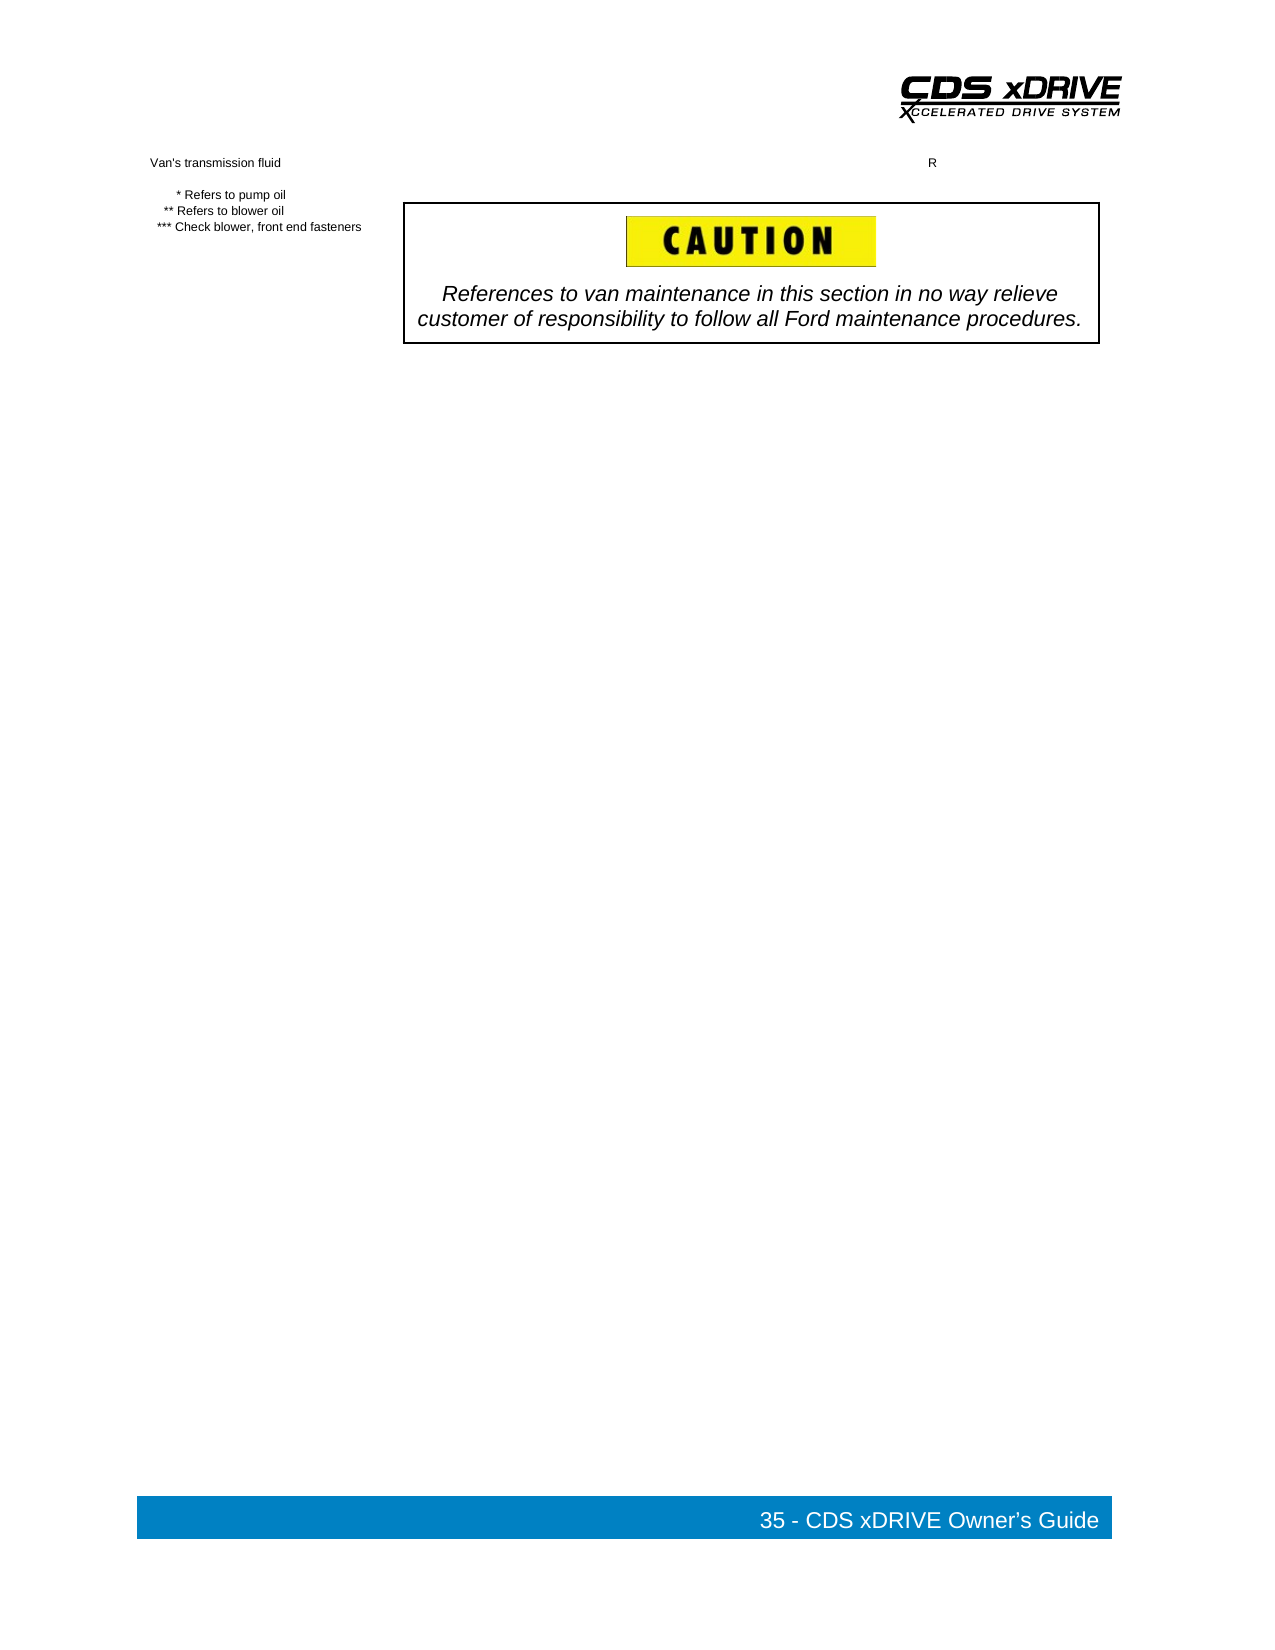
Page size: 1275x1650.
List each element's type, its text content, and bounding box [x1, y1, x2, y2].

table_header References to van maintenance in this section in no way relieve customer of responsibility to follow all Ford maintenance procedures. [405, 204, 1098, 342]
text ** Refers to blower oil [150, 203, 403, 218]
picture [626, 216, 877, 267]
text *** Check blower, front end fasteners [150, 219, 403, 234]
text Van's transmission fluid R [150, 155, 937, 170]
text * Refers to pump oil [159, 187, 937, 202]
